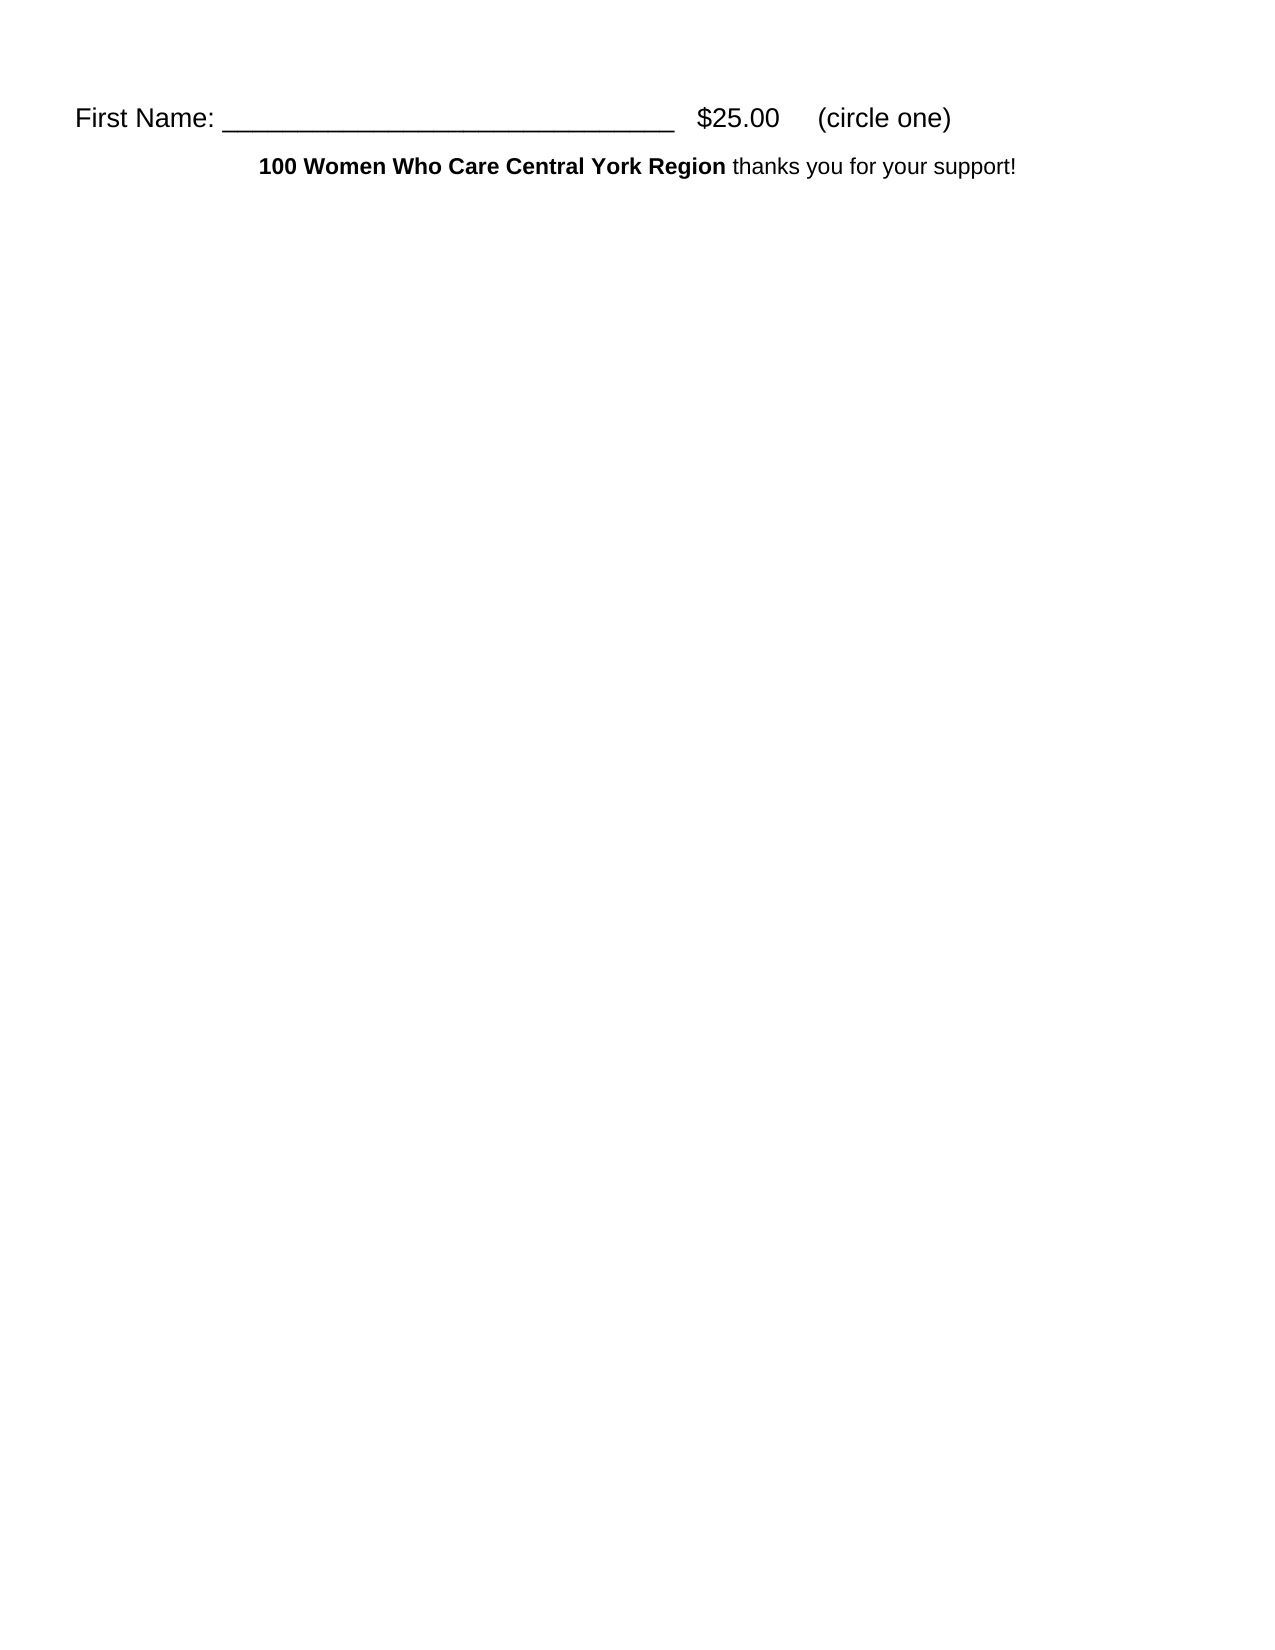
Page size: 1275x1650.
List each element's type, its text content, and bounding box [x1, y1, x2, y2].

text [75, 102, 1200, 134]
text 100 Women Who Care Central York Region thanks you for your support! [75, 153, 1200, 179]
